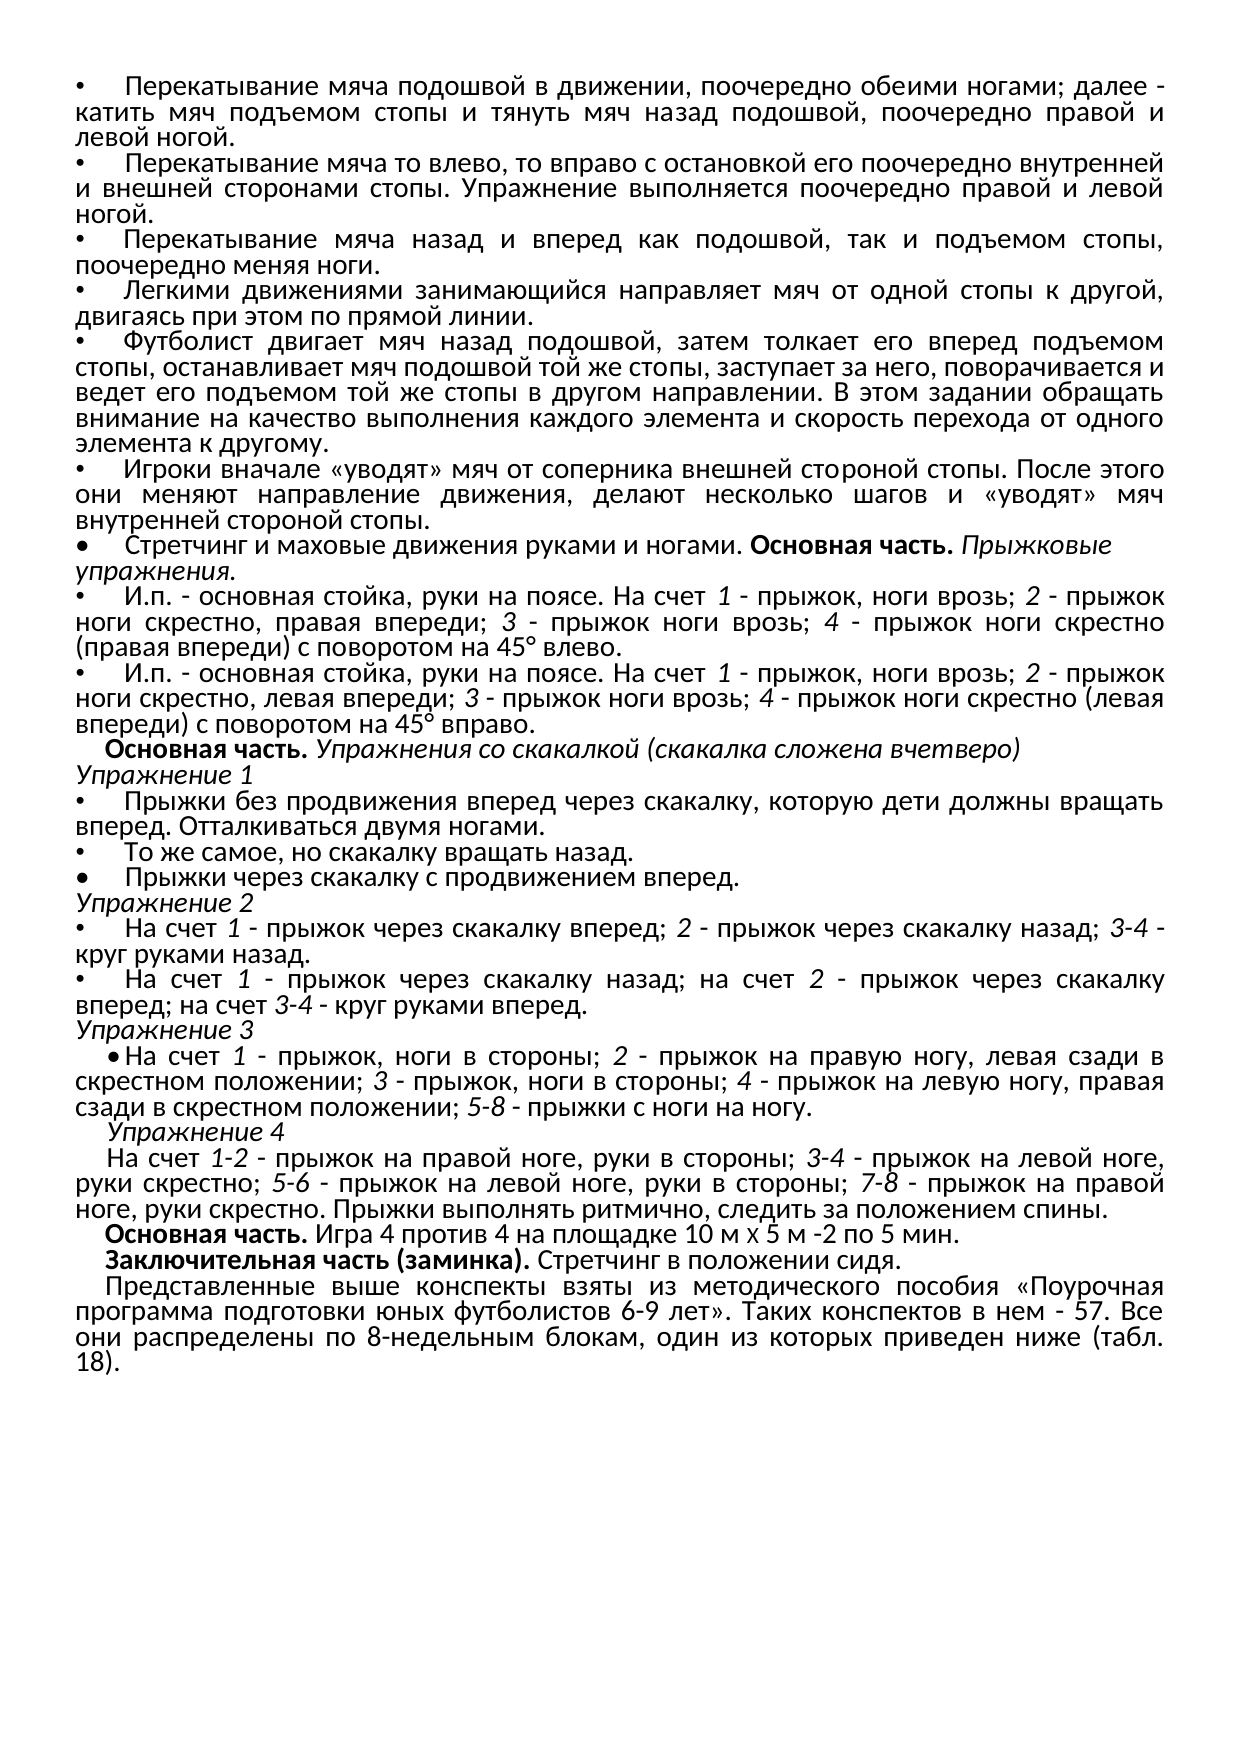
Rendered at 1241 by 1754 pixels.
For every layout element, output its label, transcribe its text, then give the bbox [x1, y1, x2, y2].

list Перекатывание мяча то влево, то вправо с остановкой его поочередно внутренней и внешней сторонами стопы. Упражнение выполняется поочередно правой и левой ногой. [75, 152, 1165, 228]
text Представленные выше конспекты взяты из методического пособия «Поурочная программа подготовки юных футболистов 6-9 лет». Таких конспектов в нем - 57. Все они распределены по 8-недельным блокам, один из которых приведен ниже (табл. 18). [75, 1274, 1165, 1377]
list Футболист двигает мяч назад подошвой, затем толкает его вперед подъемом стопы, останавливает мяч подошвой той же стопы, заступает за него, поворачивается и ведет его подъемом той же стопы в другом направлении. В этом задании обращать внимание на качество выполнения каждого элемента и скорость перехода от одного элемента к другому. [75, 330, 1165, 458]
list Легкими движениями занимающийся направляет мяч от одной стопы к другой, двигаясь при этом по прямой линии. [75, 279, 1165, 330]
text Упражнение 1 [75, 764, 1165, 789]
text • Стретчинг и маховые движения руками и ногами. Основная часть. Прыжковые упражнения. [75, 534, 1165, 585]
list Перекатывание мяча подошвой в движении, поочередно обеими ногами; далее - катить мяч подъемом стопы и тянуть мяч назад подошвой, поочередно правой и левой ногой. [75, 75, 1165, 152]
text Упражнение 4 [75, 1121, 1165, 1147]
text На счет 1-2 - прыжок на правой ноге, руки в стороны; 3-4 - прыжок на левой ноге, руки скрестно; 5-6 - прыжок на левой ноге, руки в стороны; 7-8 - прыжок на правой ноге, руки скрестно. Прыжки выполнять ритмично, следить за положением спины. [75, 1147, 1165, 1223]
list И.п. - основная стойка, руки на поясе. На счет 1 - прыжок, ноги врозь; 2 - прыжок ноги скрестно, правая впереди; 3 - прыжок ноги врозь; 4 - прыжок ноги скрестно (правая впереди) с поворотом на 45° влево. [75, 585, 1165, 662]
list То же самое, но скакалку вращать назад. [75, 841, 1165, 866]
list И.п. - основная стойка, руки на поясе. На счет 1 - прыжок, ноги врозь; 2 - прыжок ноги скрестно, левая впереди; 3 - прыжок ноги врозь; 4 - прыжок ноги скрестно (левая впереди) с поворотом на 45° вправо. [75, 662, 1165, 738]
list Игроки вначале «уводят» мяч от соперника внешней стороной стопы. После этого они меняют направление движения, делают несколько шагов и «уводят» мяч внутренней стороной стопы. [75, 458, 1165, 534]
list Перекатывание мяча назад и вперед как подошвой, так и подъемом стопы, поочередно меняя ноги. [75, 228, 1165, 279]
text Упражнение 2 [75, 892, 1165, 917]
list Прыжки без продвижения вперед через скакалку, которую дети должны вращать вперед. Отталкиваться двумя ногами. [75, 789, 1165, 841]
list На счет 1 - прыжок через скакалку вперед; 2 - прыжок через скакалку назад; 3-4 - круг руками назад. [75, 917, 1165, 968]
text Основная часть. Упражнения со скакалкой (скакалка сложена вчетверо) [75, 738, 1165, 764]
list На счет 1 - прыжок через скакалку назад; на счет 2 - прыжок через скакалку вперед; на счет 3-4 - круг руками вперед. [75, 968, 1165, 1019]
text Заключительная часть (заминка). Стретчинг в положении сидя. [75, 1249, 1165, 1274]
text Упражнение 3 [75, 1019, 1165, 1045]
text • На счет 1 - прыжок, ноги в стороны; 2 - прыжок на правую ногу, левая сзади в скрестном положении; 3 - прыжок, ноги в стороны; 4 - прыжок на левую ногу, правая сзади в скрестном положении; 5-8 - прыжки с ноги на ногу. [75, 1045, 1165, 1121]
text • Прыжки через скакалку с продвижением вперед. [75, 866, 1165, 892]
text Основная часть. Игра 4 против 4 на площадке 10 м x 5 м -2 по 5 мин. [75, 1223, 1165, 1249]
